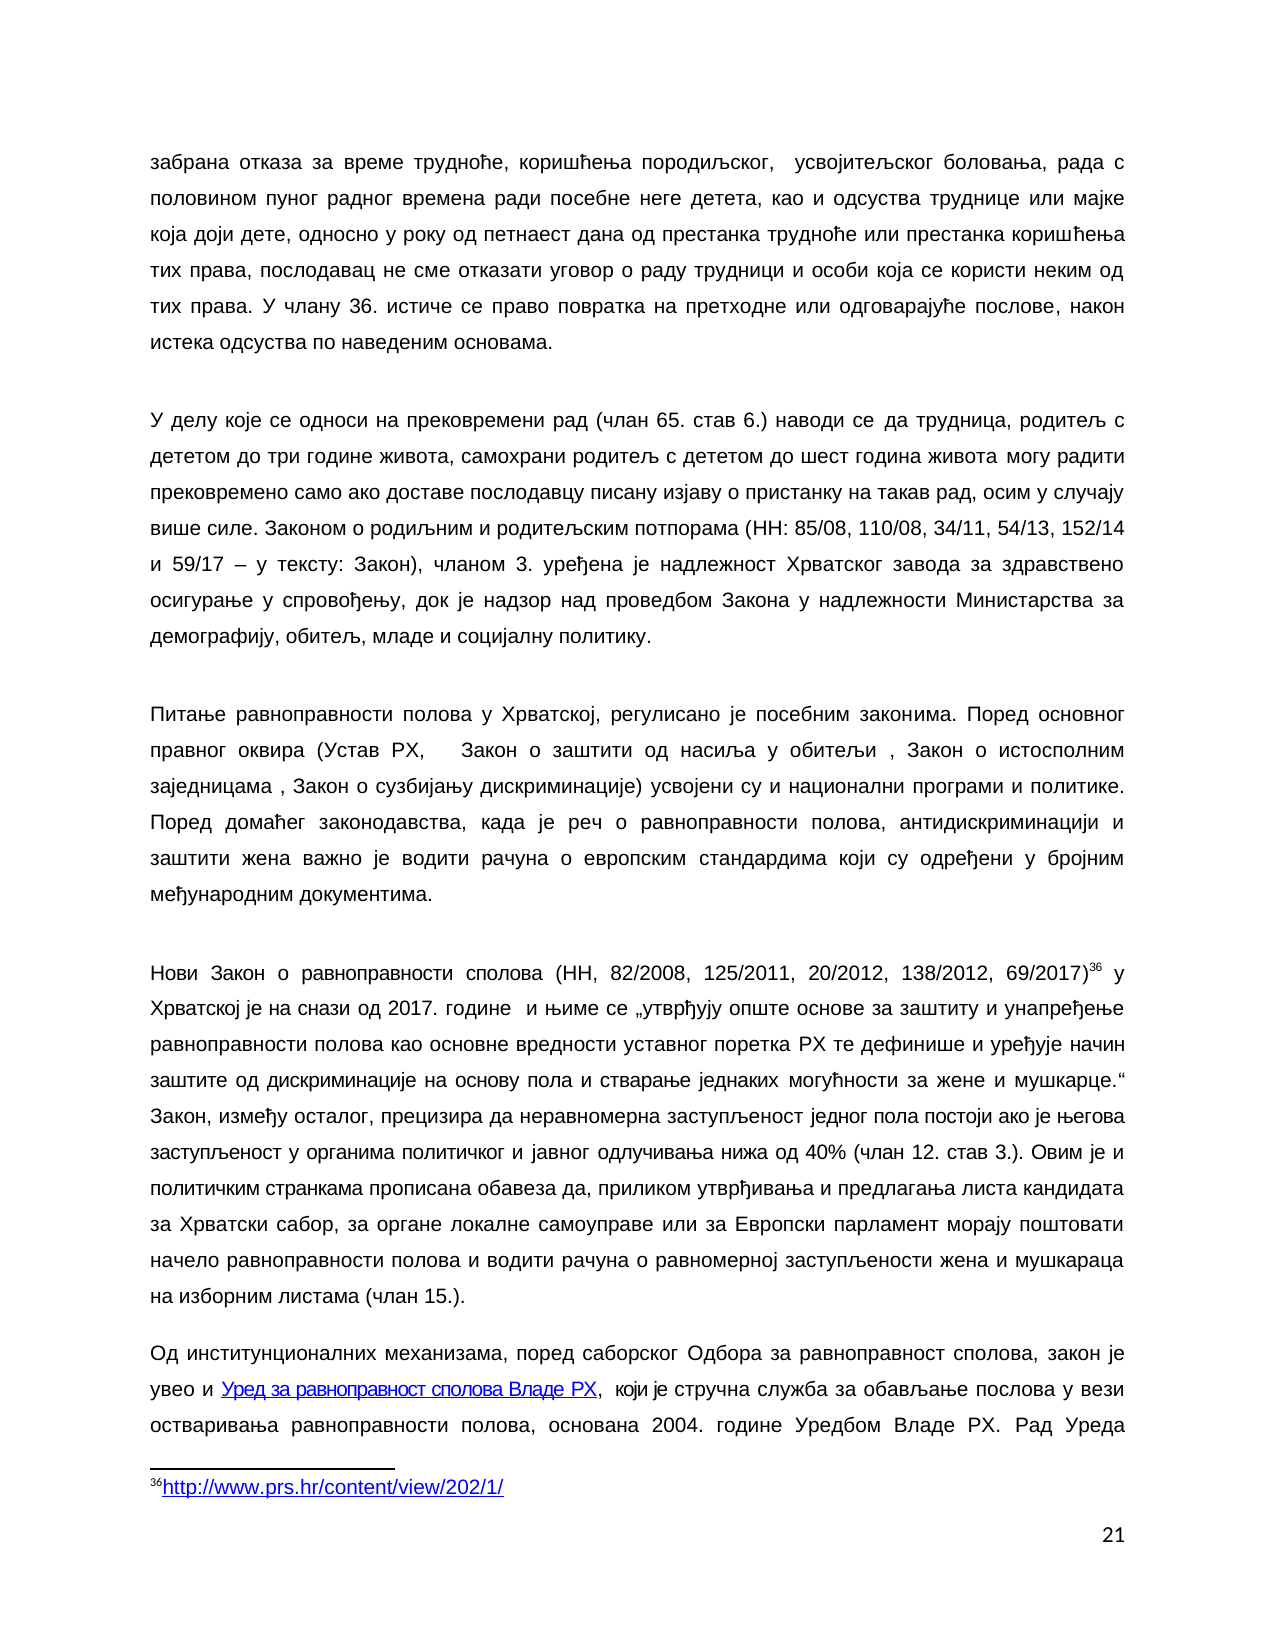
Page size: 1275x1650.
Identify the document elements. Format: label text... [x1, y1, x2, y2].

text У делу које се односи на прековремени рад (члан 65. став 6.) наводи се да трудница, родитељ с дететом до три године живота, самохрани родитељ с дететом до шест година живота могу радити прековремено само ако доставе послодавцу писану изјаву о пристанку на такав рад, осим у случају више силе. Законом о родиљним и родитељским потпорама (НН: 85/08, 110/08, 34/11, 54/13, 152/14 и 59/17 – у тексту: Закон), чланом 3. уређена је надлежност Хрватског завода за здравствено осигурање у спровођењу, док је надзор над проведбом Закона у надлежности Министарства за демографију, обитељ, младе и социјалну политику. [150, 408, 1125, 648]
text Нови Закон о равноправности сполова (НН, 82/2008, 125/2011, 20/2012, 138/2012, 69/2017) у Хрватској је на снази од 2017. године и њиме се „утврђују опште основе за заштиту и унапређење равноправности полова као основне вредности уставног поретка РХ те дефинише и уређује начин заштите од дискриминације на основу пола и стварање једнаких могућности за жене и мушкарце.“ Закон, између осталог, прецизира да неравномерна заступљеност једног пола постоји ако је његова заступљеност у органима политичког и јавног одлучивања нижа од 40% (члан 12. став 3.). Овим је и политичким странкама прописана обавеза да, приликом утврђивања и предлагања листа кандидата за Хрватски сабор, за органе локалне самоуправе или за Европски парламент морају поштовати начело равноправности полова и водити рачуна о равномерној заступљености жена и мушкараца на изборним листама (члан 15.). [150, 960, 1125, 1308]
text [150, 1341, 1125, 1436]
text Питање равноправности полова у Хрватској, регулисано је посебним законима. Поред основног правног оквира (Устав РХ, Закон о заштити од насиља у обитељи , Закон о истосполним заједницама , Закон о сузбијању дискриминације) усвојени су и национални програми и политике. Поред домаћег законодавства, када је реч о равноправности полова, антидискриминацији и заштити жена важно је водити рачуна о европским стандардима који су одређени у бројним међународним документима. [150, 702, 1125, 906]
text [150, 150, 1125, 354]
